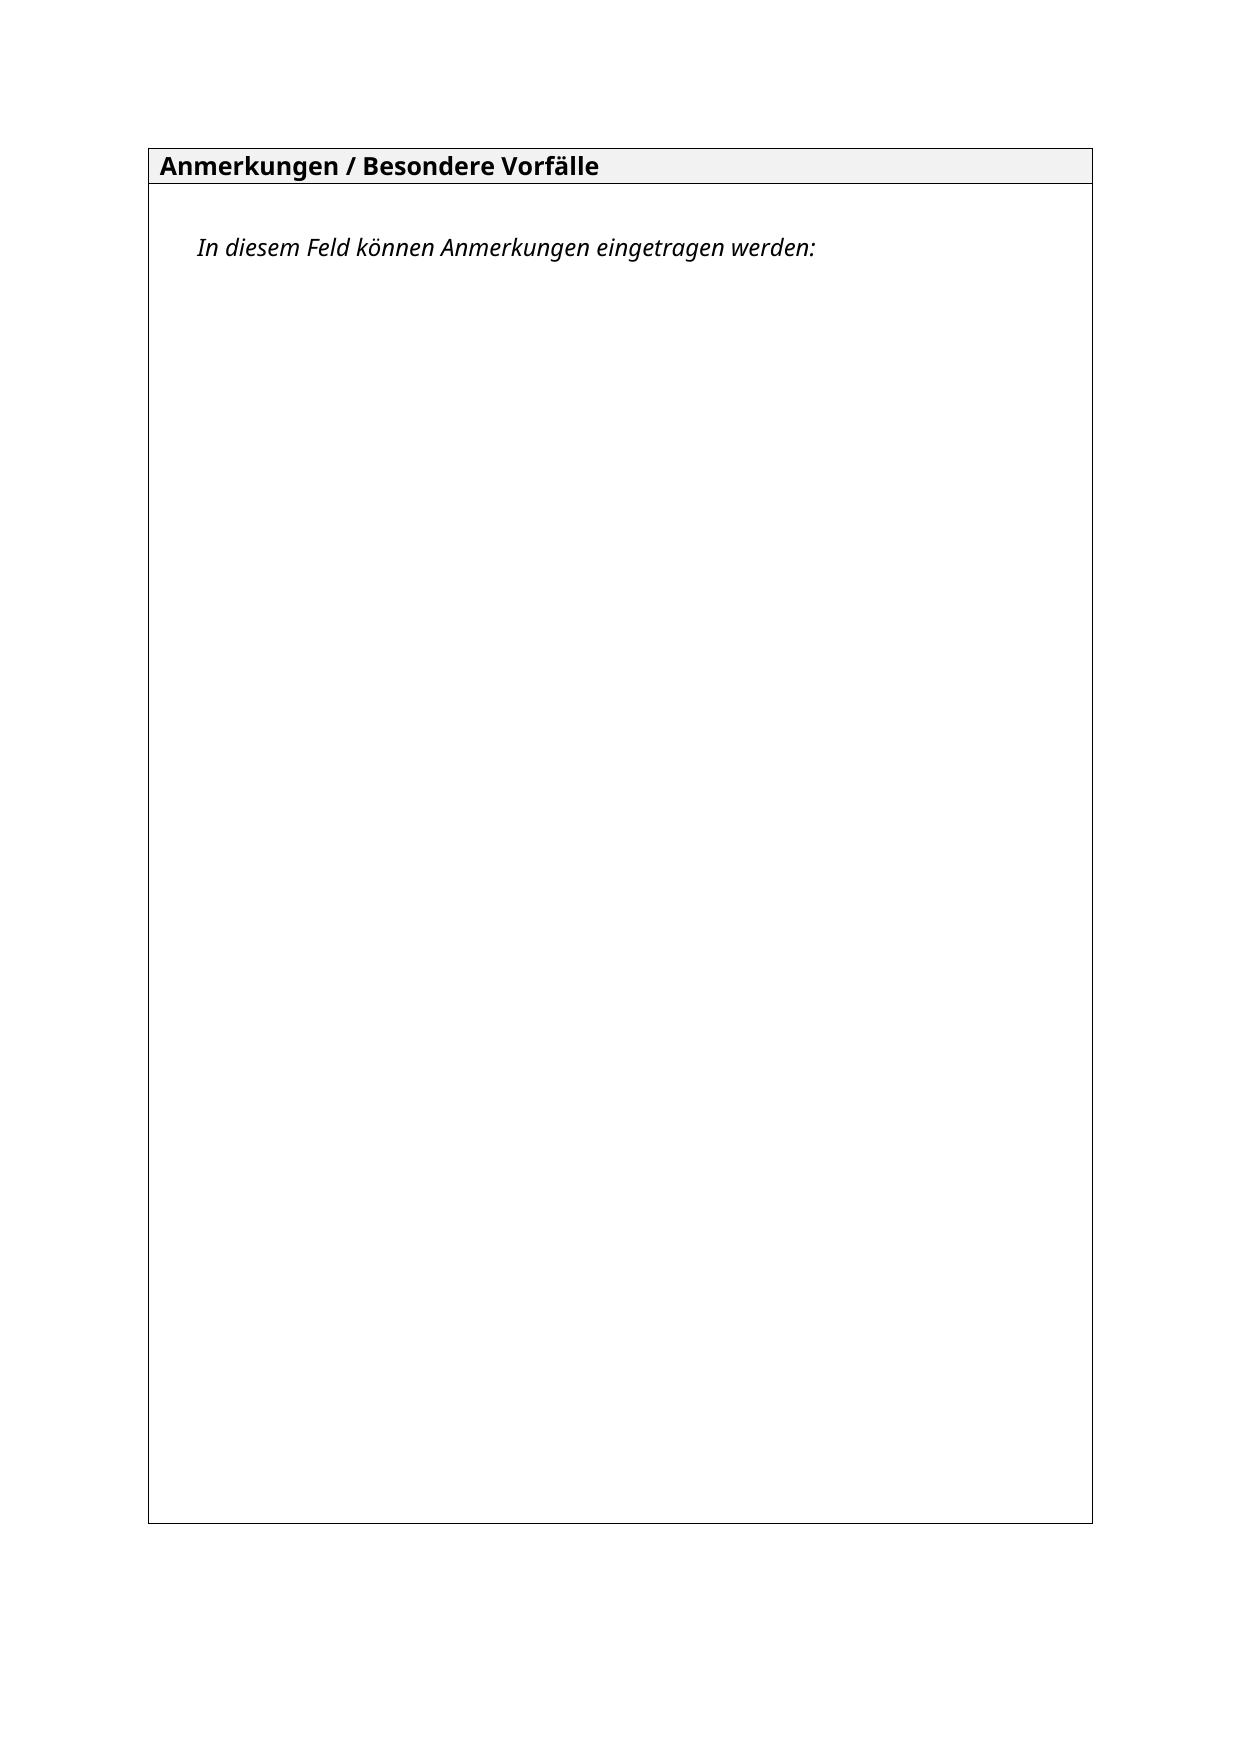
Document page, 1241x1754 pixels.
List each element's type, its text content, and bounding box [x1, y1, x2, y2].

table_cell In diesem Feld können Anmerkungen eingetragen werden: [149, 184, 1092, 1523]
table_header Anmerkungen / Besondere Vorfälle [149, 149, 1092, 183]
